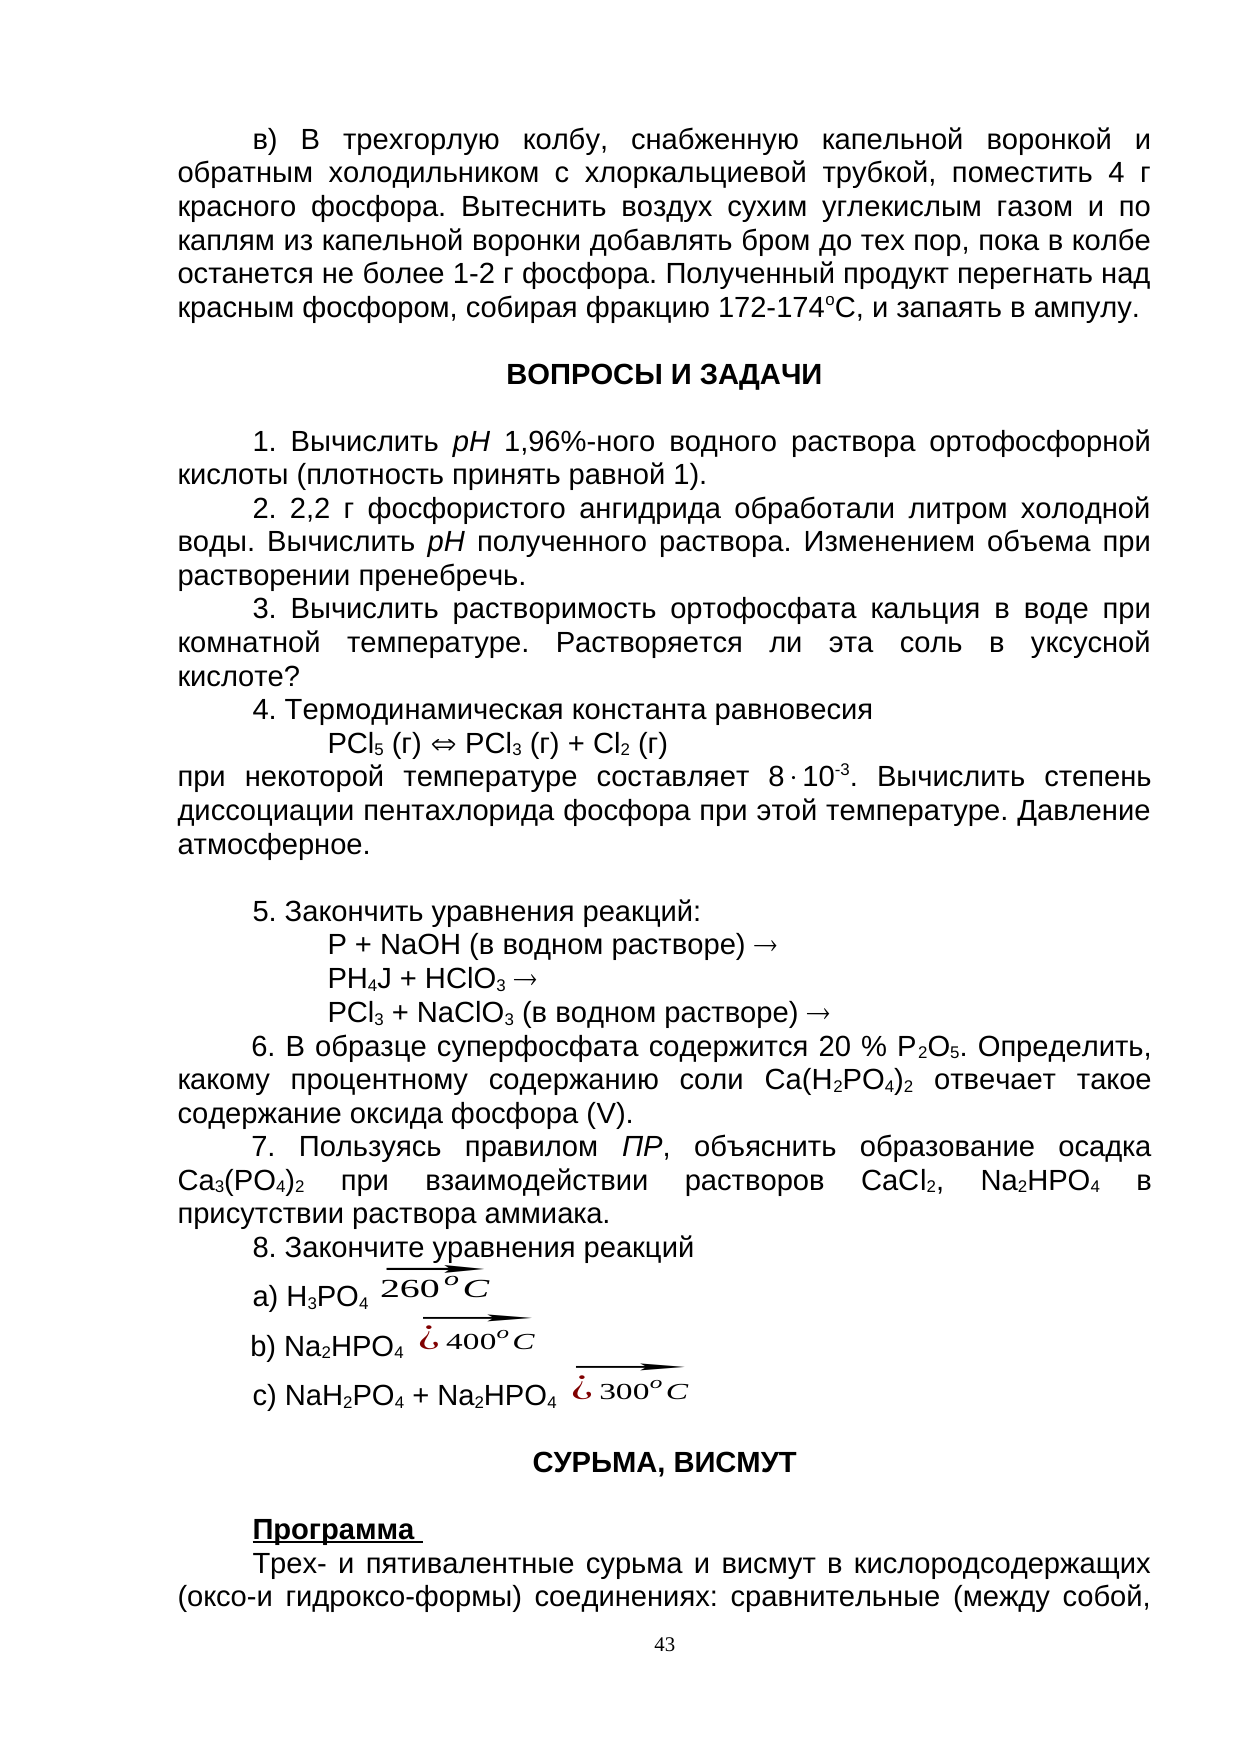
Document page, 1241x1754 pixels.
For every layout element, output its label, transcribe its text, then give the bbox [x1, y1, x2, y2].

text 1. Вычислить рН 1,96%-ного водного раствора ортофосфорной кислоты (плотность принять равной 1). [177, 424, 1152, 491]
text 6. В образце суперфосфата содержится 20 % Р2О5. Определить, какому процентному содержанию соли Са(Н2РО4)2 отвечает такое содержание оксида фосфора (V). [177, 1028, 1152, 1129]
text при некоторой температуре составляет 810-3. Вычислить степень диссоциации пентахлорида фосфора при этой температуре. Давление атмосферное. [177, 759, 1152, 860]
text PH4J + HСlO3 [252, 961, 1152, 995]
text PCl5 (г) PCl3 (г) + Сl2 (г) [252, 726, 1152, 759]
text a) H3PO4 [177, 1263, 1152, 1313]
text 8. Закончите уравнения реакций [252, 1230, 1152, 1263]
text в) В трехгорлую колбу, снабженную капельной воронкой и обратным холодильником с хлоркальциевой трубкой, поместить 4 г красного фосфора. Вытеснить воздух сухим углекислым газом и по каплям из капельной воронки добавлять бром до тех пор, пока в колбе останется не более 1-2 г фосфора. Полученный продукт перегнать над красным фосфором, собирая фракцию 172-174оС, и запаять в ампулу. [177, 122, 1152, 323]
text СУРЬМА, ВИСМУТ [177, 1445, 1152, 1479]
text 4. Термодинамическая константа равновесия [177, 692, 1152, 726]
text 7. Пользуясь правилом ПР, объяснить образование осадка Са3(РО4)2 при взаимодействии растворов СаСl2, Na2HPO4 в присутствии раствора аммиака. [177, 1129, 1152, 1230]
text P + NaOH (в водном растворе) [252, 927, 1152, 961]
text ВОПРОСЫ И ЗАДАЧИ [177, 357, 1152, 390]
text Программа [177, 1512, 1152, 1546]
text PCl3 + NaClO3 (в водном растворе) [252, 995, 1152, 1028]
text с) NaH2PO4 + Na2HPO4 [252, 1362, 1152, 1412]
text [177, 1546, 1152, 1613]
text 3. Вычислить растворимость ортофосфата кальция в воде при комнатной температуре. Растворяется ли эта соль в уксусной кислоте? [177, 591, 1152, 692]
text 5. Закончить уравнения реакций: [177, 894, 1152, 927]
text 2. 2,2 г фосфористого ангидрида обработали литром холодной воды. Вычислить рН полученного раствора. Изменением объема при растворении пренебречь. [177, 491, 1152, 591]
text b) Na2HPO4 [177, 1313, 1152, 1362]
